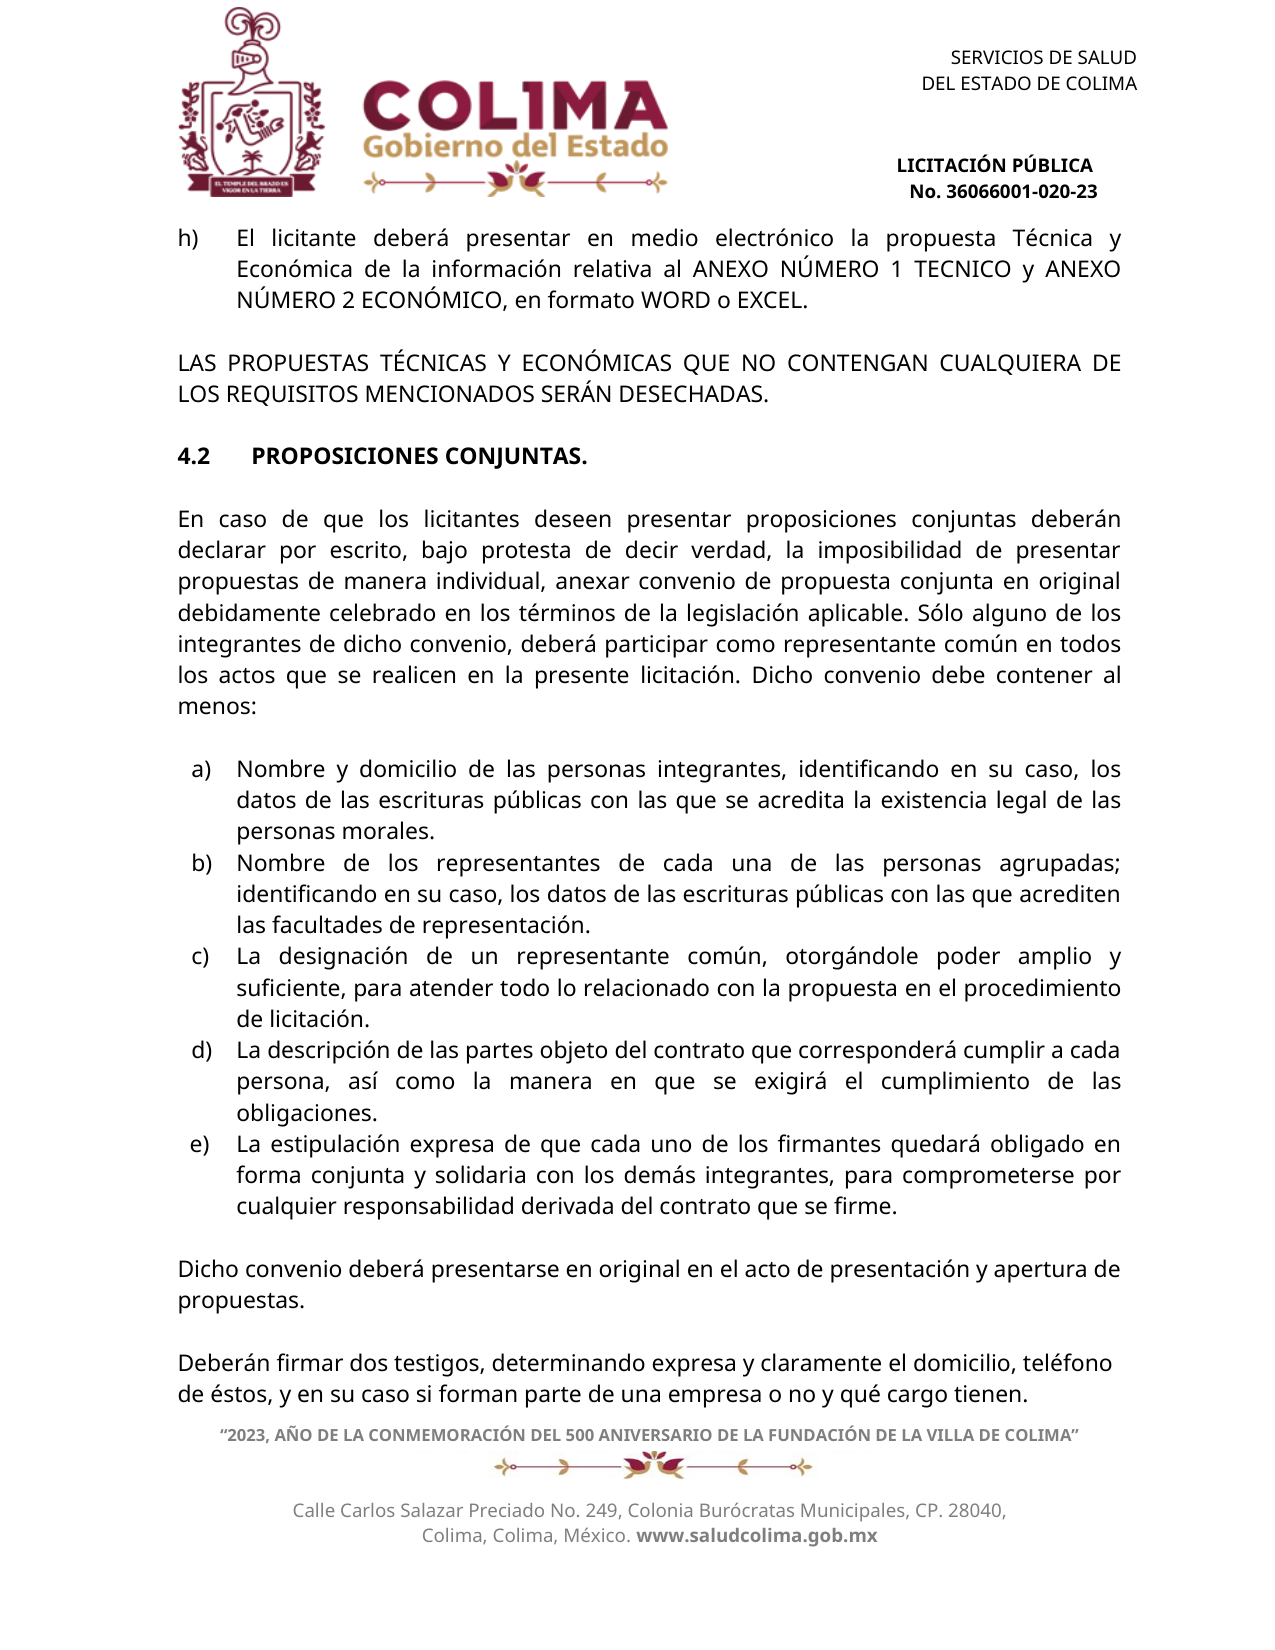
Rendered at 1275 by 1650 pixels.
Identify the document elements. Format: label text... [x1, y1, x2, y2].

picture [414, 1451, 893, 1480]
text 4.2 PROPOSICIONES CONJUNTAS. [177, 440, 1122, 472]
text b) Nombre de los representantes de cada una de las personas agrupadas; identificando en su caso, los datos de las escrituras públicas con las que acrediten las facultades de representación. [191, 847, 1122, 940]
text Dicho convenio deberá presentarse en original en el acto de presentación y apertura de propuestas. [177, 1253, 1122, 1315]
picture [178, 7, 668, 197]
list El licitante deberá presentar en medio electrónico la propuesta Técnica y Económica de la información relativa al ANEXO NÚMERO 1 TECNICO y ANEXO NÚMERO 2 ECONÓMICO, en formato WORD o EXCEL. [177, 222, 1122, 315]
text e) La estipulación expresa de que cada uno de los firmantes quedará obligado en forma conjunta y solidaria con los demás integrantes, para comprometerse por cualquier responsabilidad derivada del contrato que se firme. [189, 1128, 1122, 1222]
text En caso de que los licitantes deseen presentar proposiciones conjuntas deberán declarar por escrito, bajo protesta de decir verdad, la imposibilidad de presentar propuestas de manera individual, anexar convenio de propuesta conjunta en original debidamente celebrado en los términos de la legislación aplicable. Sólo alguno de los integrantes de dicho convenio, deberá participar como representante común en todos los actos que se realicen en la presente licitación. Dicho convenio debe contener al menos: [177, 503, 1122, 722]
text c) La designación de un representante común, otorgándole poder amplio y suficiente, para atender todo lo relacionado con la propuesta en el procedimiento de licitación. [191, 940, 1122, 1034]
text d) La descripción de las partes objeto del contrato que corresponderá cumplir a cada persona, así como la manera en que se exigirá el cumplimiento de las obligaciones. [191, 1034, 1122, 1128]
text a) Nombre y domicilio de las personas integrantes, identificando en su caso, los datos de las escrituras públicas con las que se acredita la existencia legal de las personas morales. [191, 753, 1122, 847]
text Deberán firmar dos testigos, determinando expresa y claramente el domicilio, teléfono de éstos, y en su caso si forman parte de una empresa o no y qué cargo tienen. [177, 1347, 1122, 1409]
text LAS PROPUESTAS TÉCNICAS Y ECONÓMICAS QUE NO CONTENGAN CUALQUIERA DE LOS REQUISITOS MENCIONADOS SERÁN DESECHADAS. [177, 347, 1122, 409]
